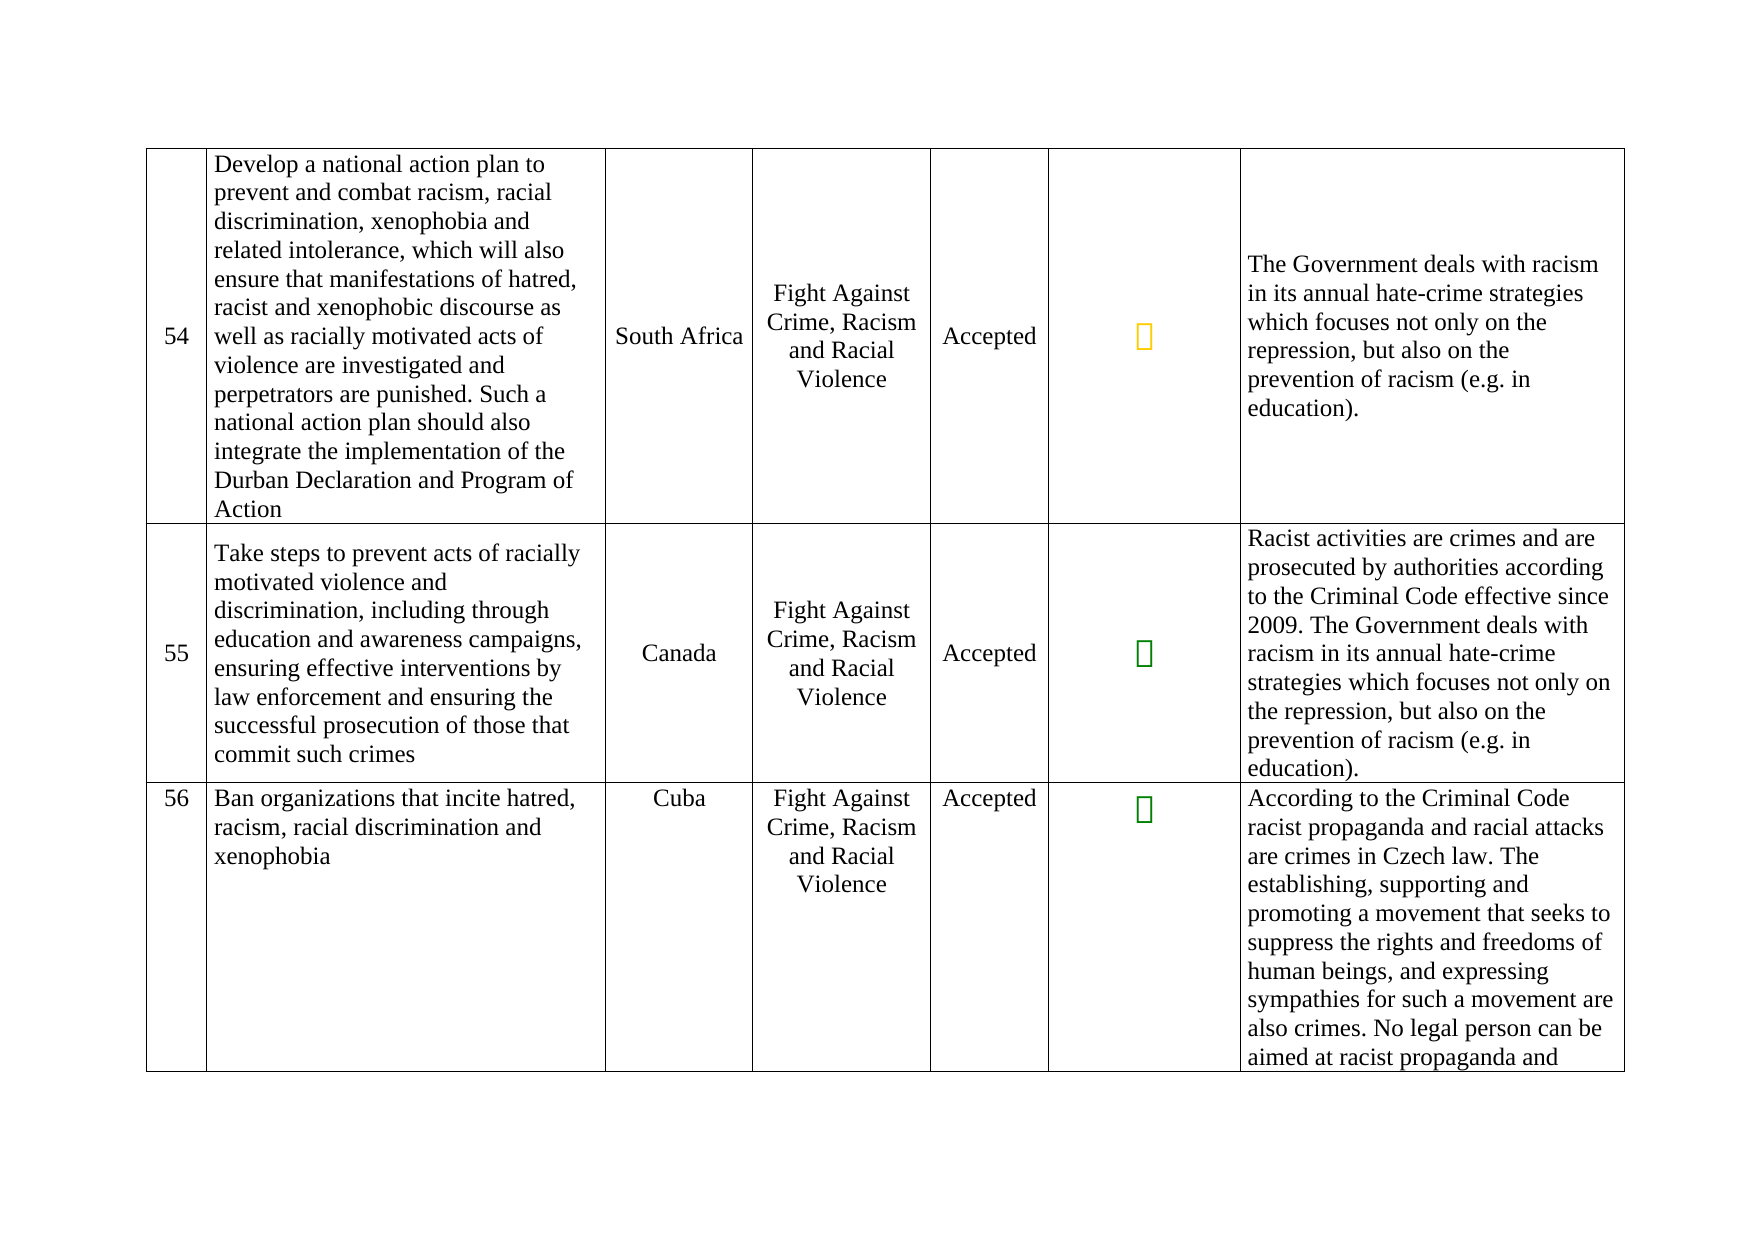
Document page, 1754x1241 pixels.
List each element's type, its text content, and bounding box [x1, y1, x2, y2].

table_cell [753, 783, 930, 1071]
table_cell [207, 783, 605, 1071]
table_cell Cuba [606, 783, 752, 1071]
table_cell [1241, 149, 1624, 522]
table_cell Accepted [931, 524, 1048, 782]
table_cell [753, 149, 930, 522]
table_cell 55 [147, 524, 206, 782]
table_cell  [1049, 149, 1240, 522]
table_cell  [1049, 783, 1240, 1071]
table_cell Racist activities are crimes and are prosecuted by authorities according to the Criminal Code effective since 2009. The Government deals with racism in its annual hate-crime strategies which focuses not only on the repression, but also on the prevention of racism (e.g. in education). [1241, 524, 1624, 782]
table_cell South Africa [606, 149, 752, 522]
table_cell Accepted [931, 149, 1048, 522]
table_cell Accepted [931, 783, 1048, 1071]
table_cell  [1049, 524, 1240, 782]
table_cell Canada [606, 524, 752, 782]
table_cell Take steps to prevent acts of racially motivated violence and discrimination, including through education and awareness campaigns, ensuring effective interventions by law enforcement and ensuring the successful prosecution of those that commit such crimes [207, 524, 605, 782]
table_cell 54 [147, 149, 206, 522]
table_cell Fight Against Crime, Racism and Racial Violence [753, 524, 930, 782]
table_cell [1241, 783, 1624, 1071]
table_cell 56 [147, 783, 206, 1071]
table_cell Develop a national action plan to prevent and combat racism, racial discrimination, xenophobia and related intolerance, which will also ensure that manifestations of hatred, racist and xenophobic discourse as well as racially motivated acts of violence are investigated and perpetrators are punished. Such a national action plan should also integrate the implementation of the Durban Declaration and Program of Action [207, 149, 605, 522]
